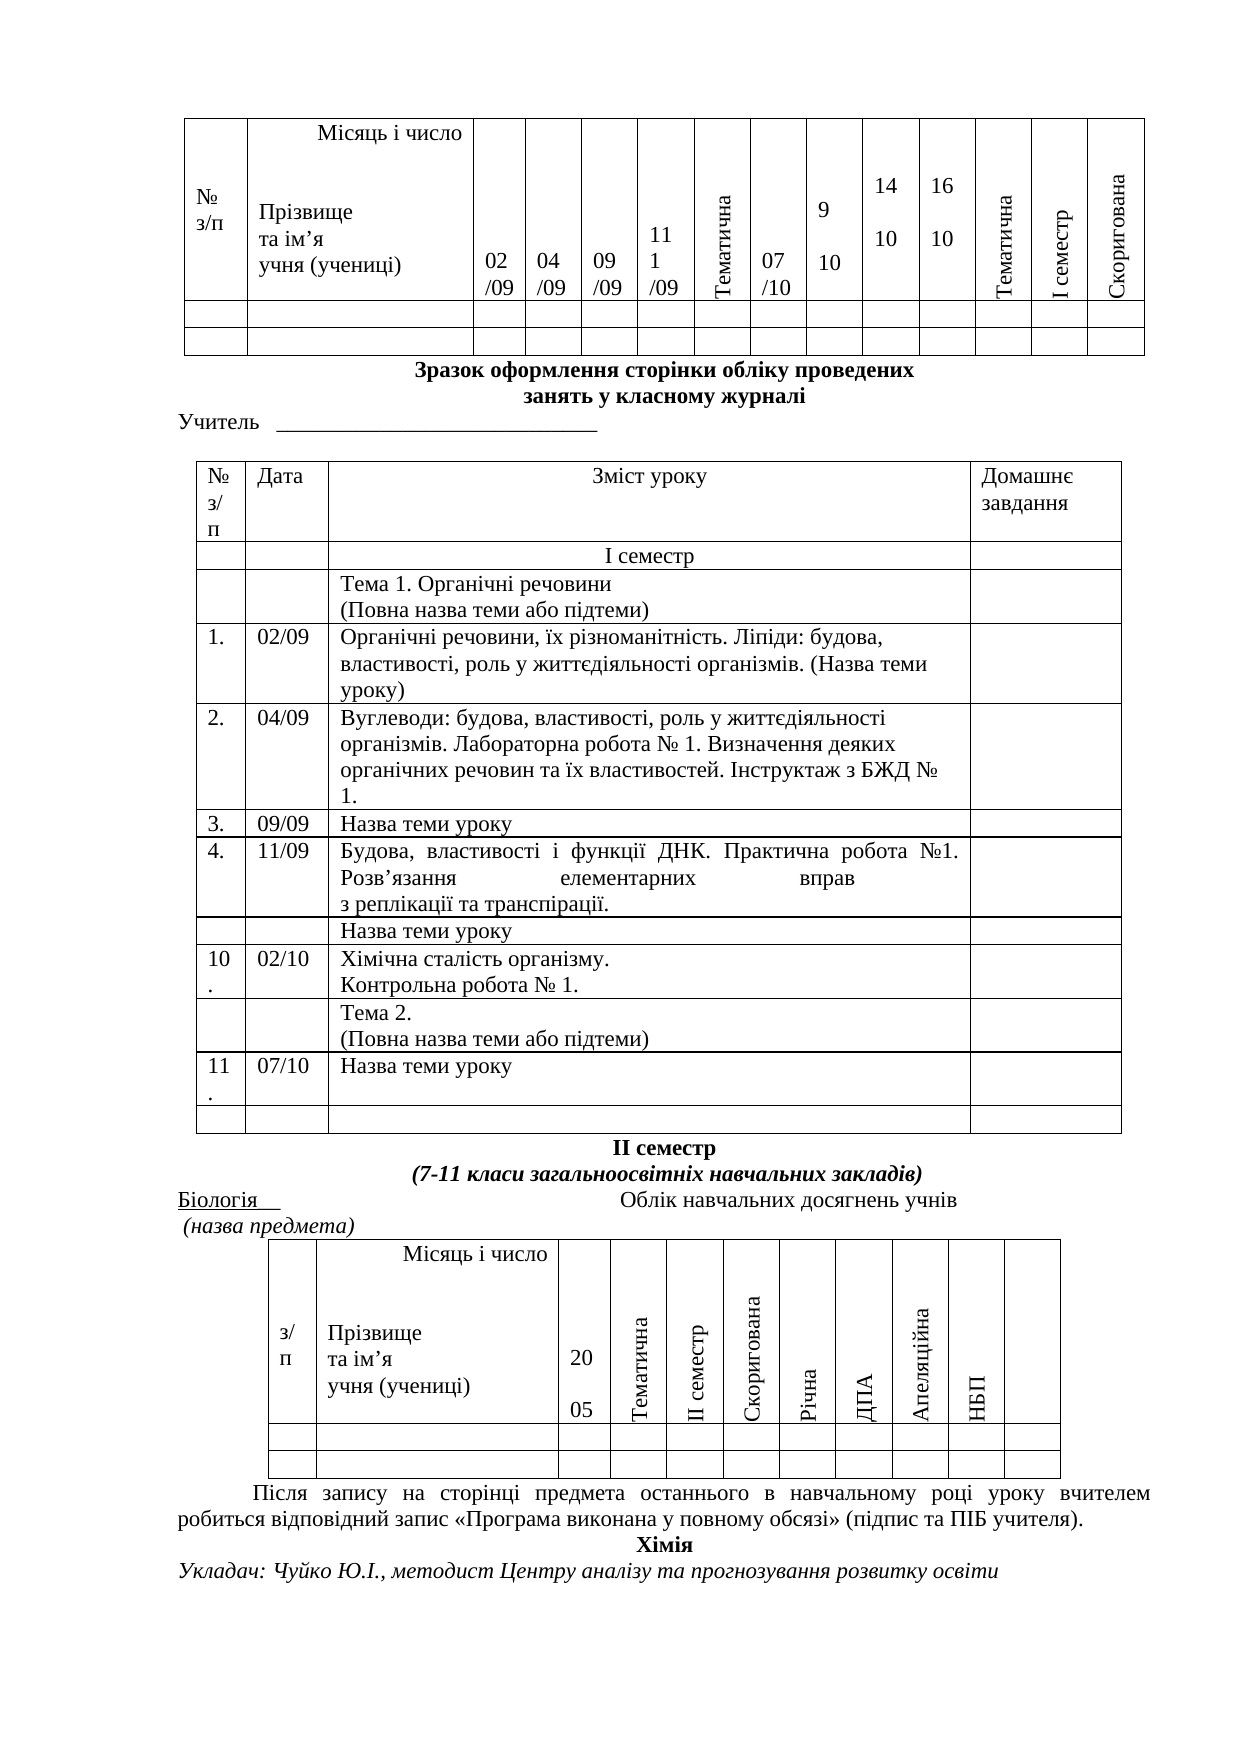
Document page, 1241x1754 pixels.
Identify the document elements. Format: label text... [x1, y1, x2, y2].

table_cell [971, 704, 1121, 809]
table_cell [1005, 1451, 1060, 1477]
table_cell [893, 1424, 948, 1450]
table_header Скоригована [1088, 119, 1144, 300]
table_cell [246, 999, 328, 1051]
table_cell [695, 328, 750, 355]
table_cell [724, 1451, 779, 1477]
text Біологія__ Облік навчальних досягнень учнів [177, 1186, 1152, 1213]
text Хімія [177, 1531, 1152, 1558]
table_cell [526, 328, 581, 355]
table_cell 2. [197, 704, 245, 809]
table_cell [667, 1451, 723, 1477]
table_header 16 10 [920, 119, 975, 300]
table_cell 1. [197, 624, 245, 702]
table_cell [248, 328, 473, 355]
table_header 09 /09 [582, 119, 637, 300]
table_cell 3. [197, 810, 245, 836]
table_cell [582, 328, 637, 355]
table_header Річна [780, 1240, 835, 1423]
table_cell [780, 1424, 835, 1450]
table_header 20 05 [559, 1240, 610, 1423]
table_cell [317, 1451, 558, 1477]
table_cell [197, 570, 245, 622]
table_cell 02/10 [246, 945, 328, 998]
table_header НБП [949, 1240, 1004, 1423]
table_cell [751, 328, 806, 355]
table_cell [197, 999, 245, 1051]
table_cell Хімічна сталість організму. Контрольна робота № 1. [329, 945, 970, 998]
table_cell [807, 328, 862, 355]
table_header Тематична [695, 119, 750, 300]
table_cell Назва теми уроку [329, 918, 970, 944]
table_cell [197, 542, 245, 569]
table_cell [248, 301, 473, 327]
table_cell 02/09 [246, 624, 328, 702]
table_cell 09/09 [246, 810, 328, 836]
table_cell [559, 1424, 610, 1450]
text (назва предмета) [177, 1213, 1152, 1239]
table_cell [1005, 1424, 1060, 1450]
table_cell [920, 301, 975, 327]
table_cell [185, 328, 247, 355]
text Зразок оформлення сторінки обліку проведених [177, 356, 1152, 382]
table_cell [559, 1451, 610, 1477]
table_header 07 /10 [751, 119, 806, 300]
table_cell [474, 328, 525, 355]
table_cell Будова, властивості і функції ДНК. Практична робота №1. Розв’язання елементарних вправ з реплікації та транспірації. [329, 838, 970, 916]
table_header 9 10 [807, 119, 862, 300]
table_cell [976, 301, 1031, 327]
table_cell [949, 1451, 1004, 1477]
table_cell [971, 570, 1121, 622]
table_cell 11. [197, 1053, 245, 1105]
table_cell [1032, 328, 1087, 355]
table_header № з/п [185, 119, 247, 300]
table_cell [526, 301, 581, 327]
text Укладач: Чуйко Ю.І., методист Центру аналізу та прогнозування розвитку освіти [177, 1558, 1152, 1584]
table_cell [863, 301, 919, 327]
table_cell 04/09 [246, 704, 328, 809]
table_header 14 10 [863, 119, 919, 300]
table_header І семестр [1032, 119, 1087, 300]
table_header з/п [269, 1240, 316, 1423]
table_cell [269, 1451, 316, 1477]
table_cell Органічні речовини, їх різноманітність. Ліпіди: будова, властивості, роль у життєдіяльності організмів. (Назва теми уроку) [329, 624, 970, 702]
table_cell [807, 301, 862, 327]
table_cell [971, 918, 1121, 944]
table_cell [329, 1106, 970, 1132]
table_cell [197, 918, 245, 944]
table_cell [667, 1424, 723, 1450]
table_cell Назва теми уроку [329, 810, 970, 836]
table_cell [971, 999, 1121, 1051]
table_cell [971, 810, 1121, 836]
table_cell [724, 1424, 779, 1450]
table_cell [582, 301, 637, 327]
table_cell [971, 838, 1121, 916]
table_cell [611, 1424, 666, 1450]
table_header Зміст уроку [329, 462, 970, 541]
table_cell [1088, 328, 1144, 355]
table_cell [971, 542, 1121, 569]
table_cell [1032, 301, 1087, 327]
table_cell [920, 328, 975, 355]
table_cell 07/10 [246, 1053, 328, 1105]
table_cell [246, 542, 328, 569]
table_cell [836, 1424, 892, 1450]
table_header Апеляційна [893, 1240, 948, 1423]
table_cell 11/09 [246, 838, 328, 916]
table_cell Тема 2. (Повна назва теми або підтеми) [329, 999, 970, 1051]
table_cell [269, 1424, 316, 1450]
table_cell [246, 1106, 328, 1132]
table_header Домашнє завдання [971, 462, 1121, 541]
table_header ІІ семестр [667, 1240, 723, 1423]
table_header 111 /09 [638, 119, 694, 300]
table_cell [1088, 301, 1144, 327]
table_header 02 /09 [474, 119, 525, 300]
table_header ДПА [836, 1240, 892, 1423]
table_cell Вуглеводи: будова, властивості, роль у життєдіяльності організмів. Лабораторна робота № 1. Визначення деяких органічних речовин та їх властивостей. Інструктаж з БЖД № 1. [329, 704, 970, 809]
text (7-11 класи загальноосвітніх навчальних закладів) [177, 1160, 1152, 1186]
table_cell [971, 624, 1121, 702]
table_header Місяць і число Прізвище та ім’я учня (учениці) [317, 1240, 558, 1423]
table_cell [638, 328, 694, 355]
table_header Дата [246, 462, 328, 541]
table_cell [638, 301, 694, 327]
table_cell [863, 328, 919, 355]
text занять у класному журналі [177, 382, 1152, 408]
table_header [1005, 1240, 1060, 1423]
text ІІ семестр [177, 1133, 1152, 1160]
table_cell [751, 301, 806, 327]
table_cell Назва теми уроку [329, 1053, 970, 1105]
table_cell [893, 1451, 948, 1477]
table_cell [185, 301, 247, 327]
table_cell Тема 1. Органічні речовини (Повна назва теми або підтеми) [329, 570, 970, 622]
table_cell [971, 1053, 1121, 1105]
table_cell [197, 1106, 245, 1132]
table_cell [611, 1451, 666, 1477]
table_cell [971, 1106, 1121, 1132]
table_header Скоригована [724, 1240, 779, 1423]
table_cell 4. [197, 838, 245, 916]
table_header Місяць і число Прізвище та ім’я учня (учениці) [248, 119, 473, 300]
table_cell [836, 1451, 892, 1477]
table_cell [780, 1451, 835, 1477]
table_cell 10. [197, 945, 245, 998]
table_cell [474, 301, 525, 327]
table_header 04 /09 [526, 119, 581, 300]
table_cell [246, 570, 328, 622]
table_cell [246, 918, 328, 944]
table_header № з/п [197, 462, 245, 541]
table_cell [317, 1424, 558, 1450]
table_cell [695, 301, 750, 327]
text Після запису на сторінці предмета останнього в навчальному році уроку вчителем робиться відповідний запис «Програма виконана у повному обсязі» (підпис та ПІБ учителя). [177, 1478, 1152, 1531]
table_cell [949, 1424, 1004, 1450]
text Учитель ____________________________ [177, 408, 1152, 435]
table_cell [976, 328, 1031, 355]
table_header Тематична [976, 119, 1031, 300]
table_cell [971, 945, 1121, 998]
table_cell І семестр [329, 542, 970, 569]
table_header Тематична [611, 1240, 666, 1423]
